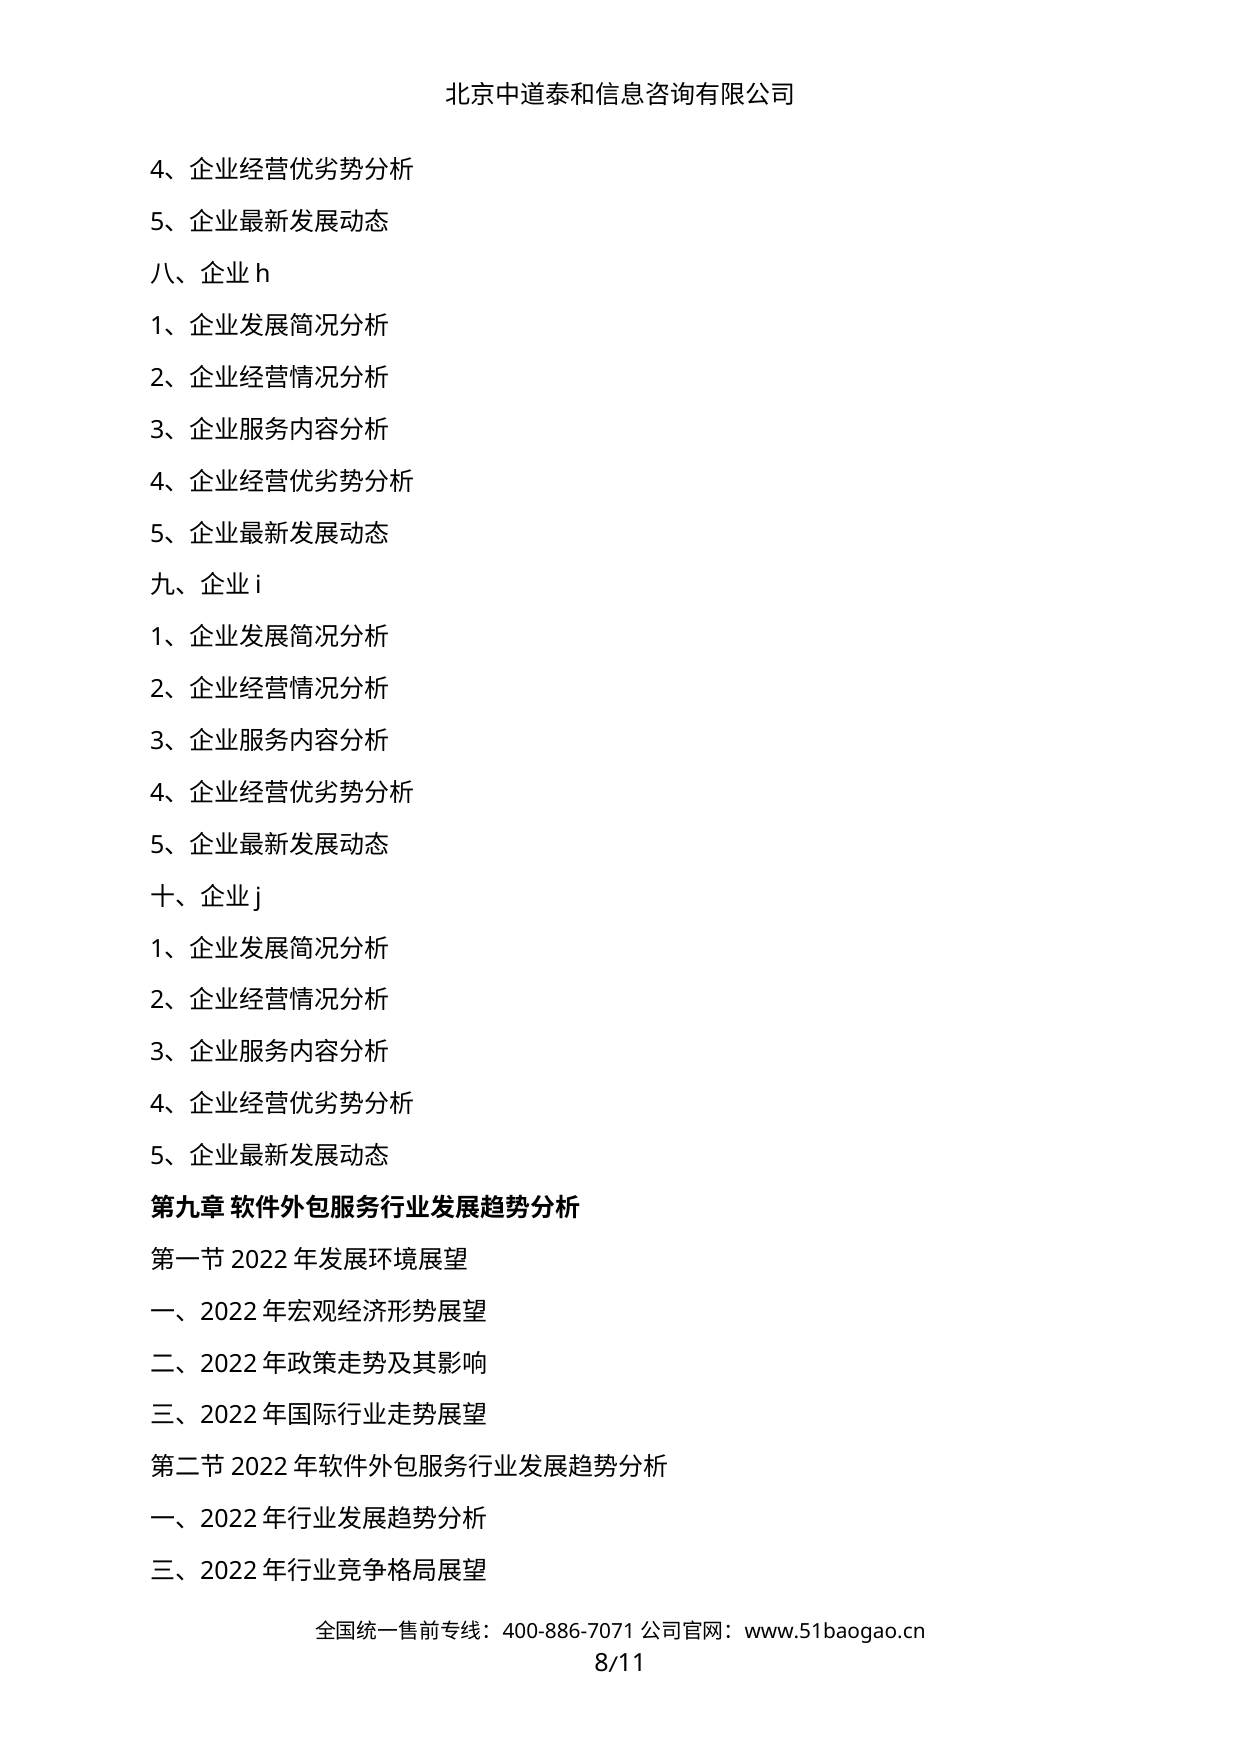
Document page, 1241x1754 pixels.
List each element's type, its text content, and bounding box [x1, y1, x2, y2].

text 5、企业最新发展动态 [150, 1136, 1090, 1172]
text 2、企业经营情况分析 [150, 980, 1090, 1016]
text 1、企业发展简况分析 [150, 928, 1090, 964]
text 5、企业最新发展动态 [150, 824, 1090, 861]
text 3、企业服务内容分析 [150, 721, 1090, 757]
text 4、企业经营优劣势分析 [150, 461, 1090, 497]
text 3、企业服务内容分析 [150, 409, 1090, 446]
text 一、2022年行业发展趋势分析 [150, 1499, 1090, 1535]
text 九、企业i [150, 565, 1090, 601]
text 5、企业最新发展动态 [150, 513, 1090, 549]
text 1、企业发展简况分析 [150, 617, 1090, 653]
text 3、企业服务内容分析 [150, 1032, 1090, 1068]
text 5、企业最新发展动态 [150, 202, 1090, 238]
text 4、企业经营优劣势分析 [150, 772, 1090, 809]
text 三、2022年行业竞争格局展望 [150, 1551, 1090, 1587]
text 4、企业经营优劣势分析 [150, 1084, 1090, 1120]
text 第九章 软件外包服务行业发展趋势分析 [150, 1187, 1090, 1224]
text 二、2022年政策走势及其影响 [150, 1343, 1090, 1379]
text 第一节 2022年发展环境展望 [150, 1239, 1090, 1276]
text 第二节 2022年软件外包服务行业发展趋势分析 [150, 1447, 1090, 1483]
text 4、企业经营优劣势分析 [150, 150, 1090, 186]
text 八、企业h [150, 254, 1090, 290]
text 2、企业经营情况分析 [150, 669, 1090, 705]
text 一、2022年宏观经济形势展望 [150, 1291, 1090, 1327]
text 2、企业经营情况分析 [150, 357, 1090, 394]
text 十、企业j [150, 876, 1090, 912]
text 1、企业发展简况分析 [150, 306, 1090, 342]
text 三、2022年国际行业走势展望 [150, 1395, 1090, 1431]
